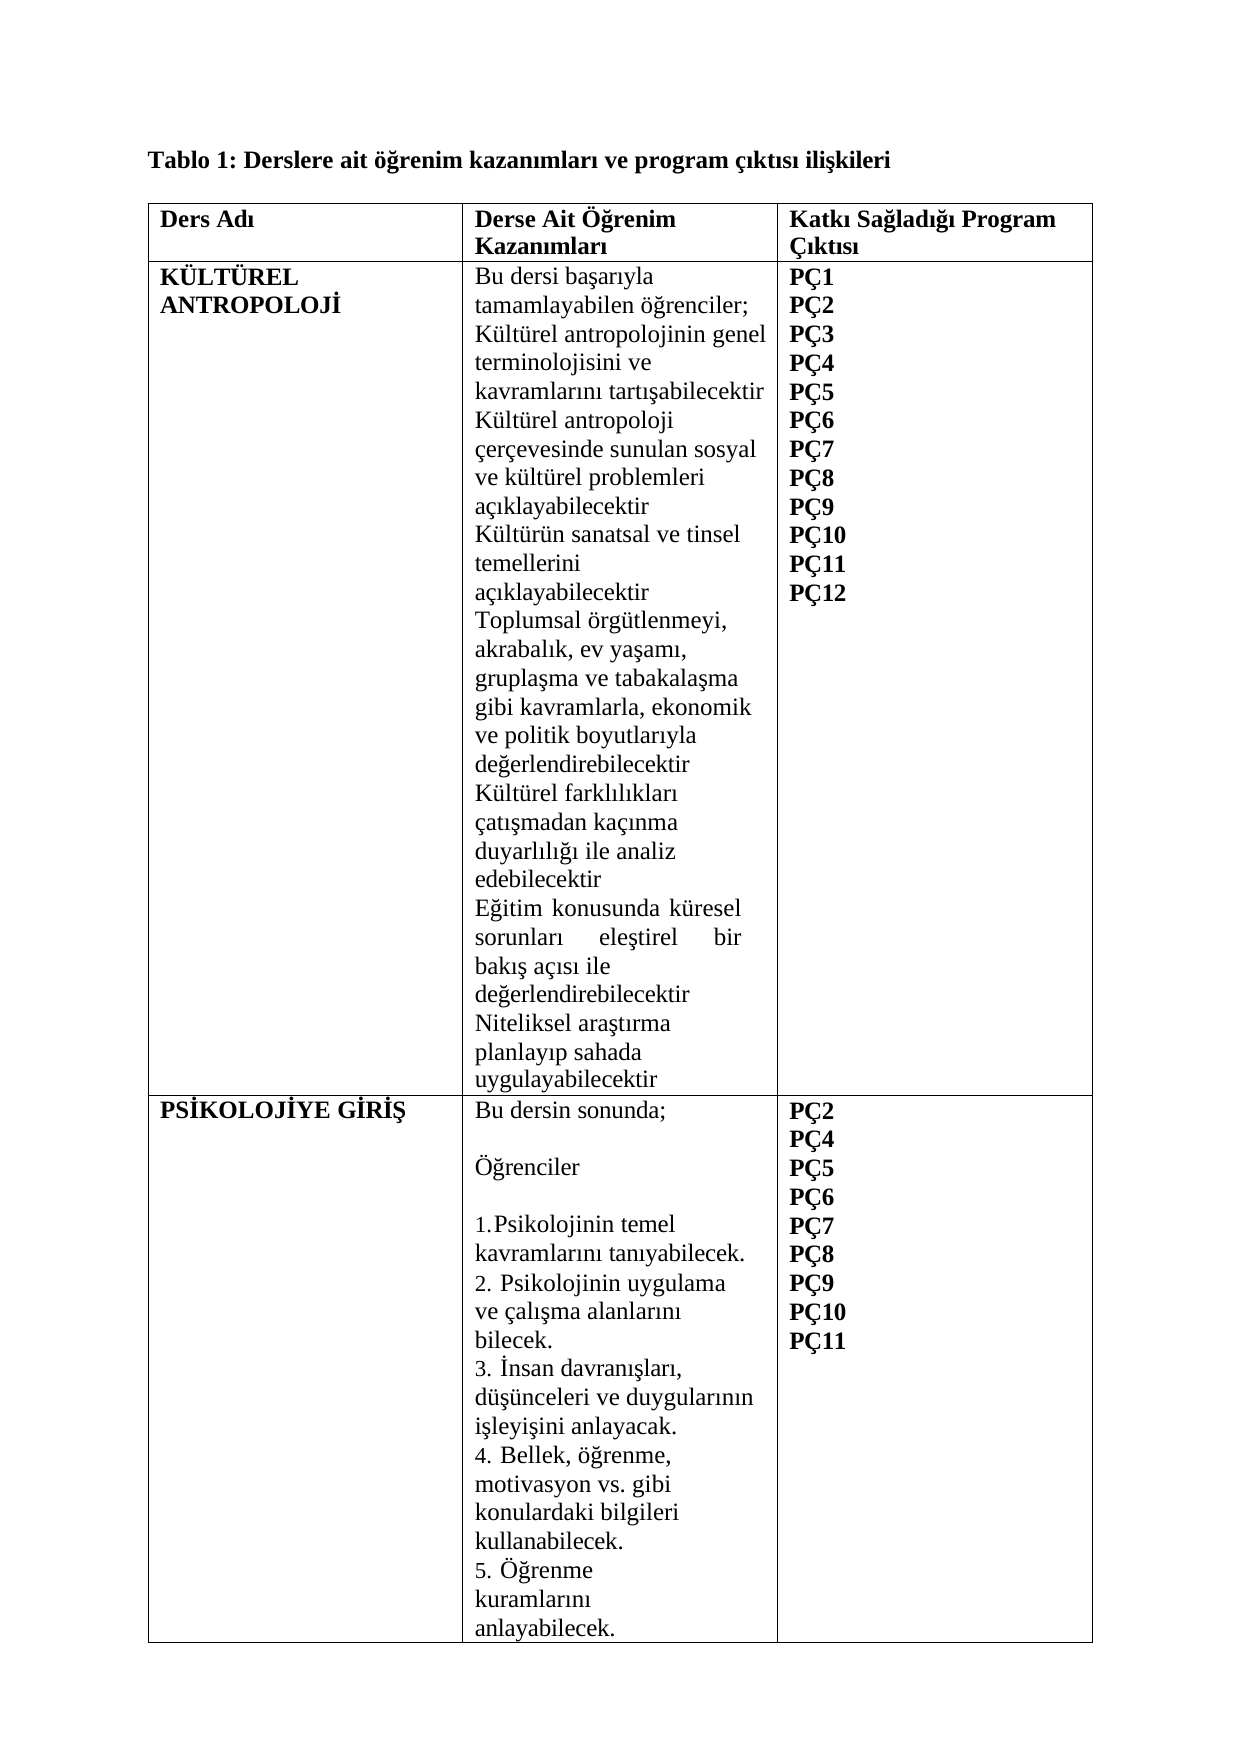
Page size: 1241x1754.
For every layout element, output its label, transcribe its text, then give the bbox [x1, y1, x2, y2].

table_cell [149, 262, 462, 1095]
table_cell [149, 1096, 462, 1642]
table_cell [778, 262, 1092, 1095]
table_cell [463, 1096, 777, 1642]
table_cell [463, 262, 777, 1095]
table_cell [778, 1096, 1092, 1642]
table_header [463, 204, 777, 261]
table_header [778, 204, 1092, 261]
text Tablo 1: Derslere ait öğrenim kazanımları ve program çıktısı ilişkileri [147, 145, 1194, 174]
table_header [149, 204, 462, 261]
